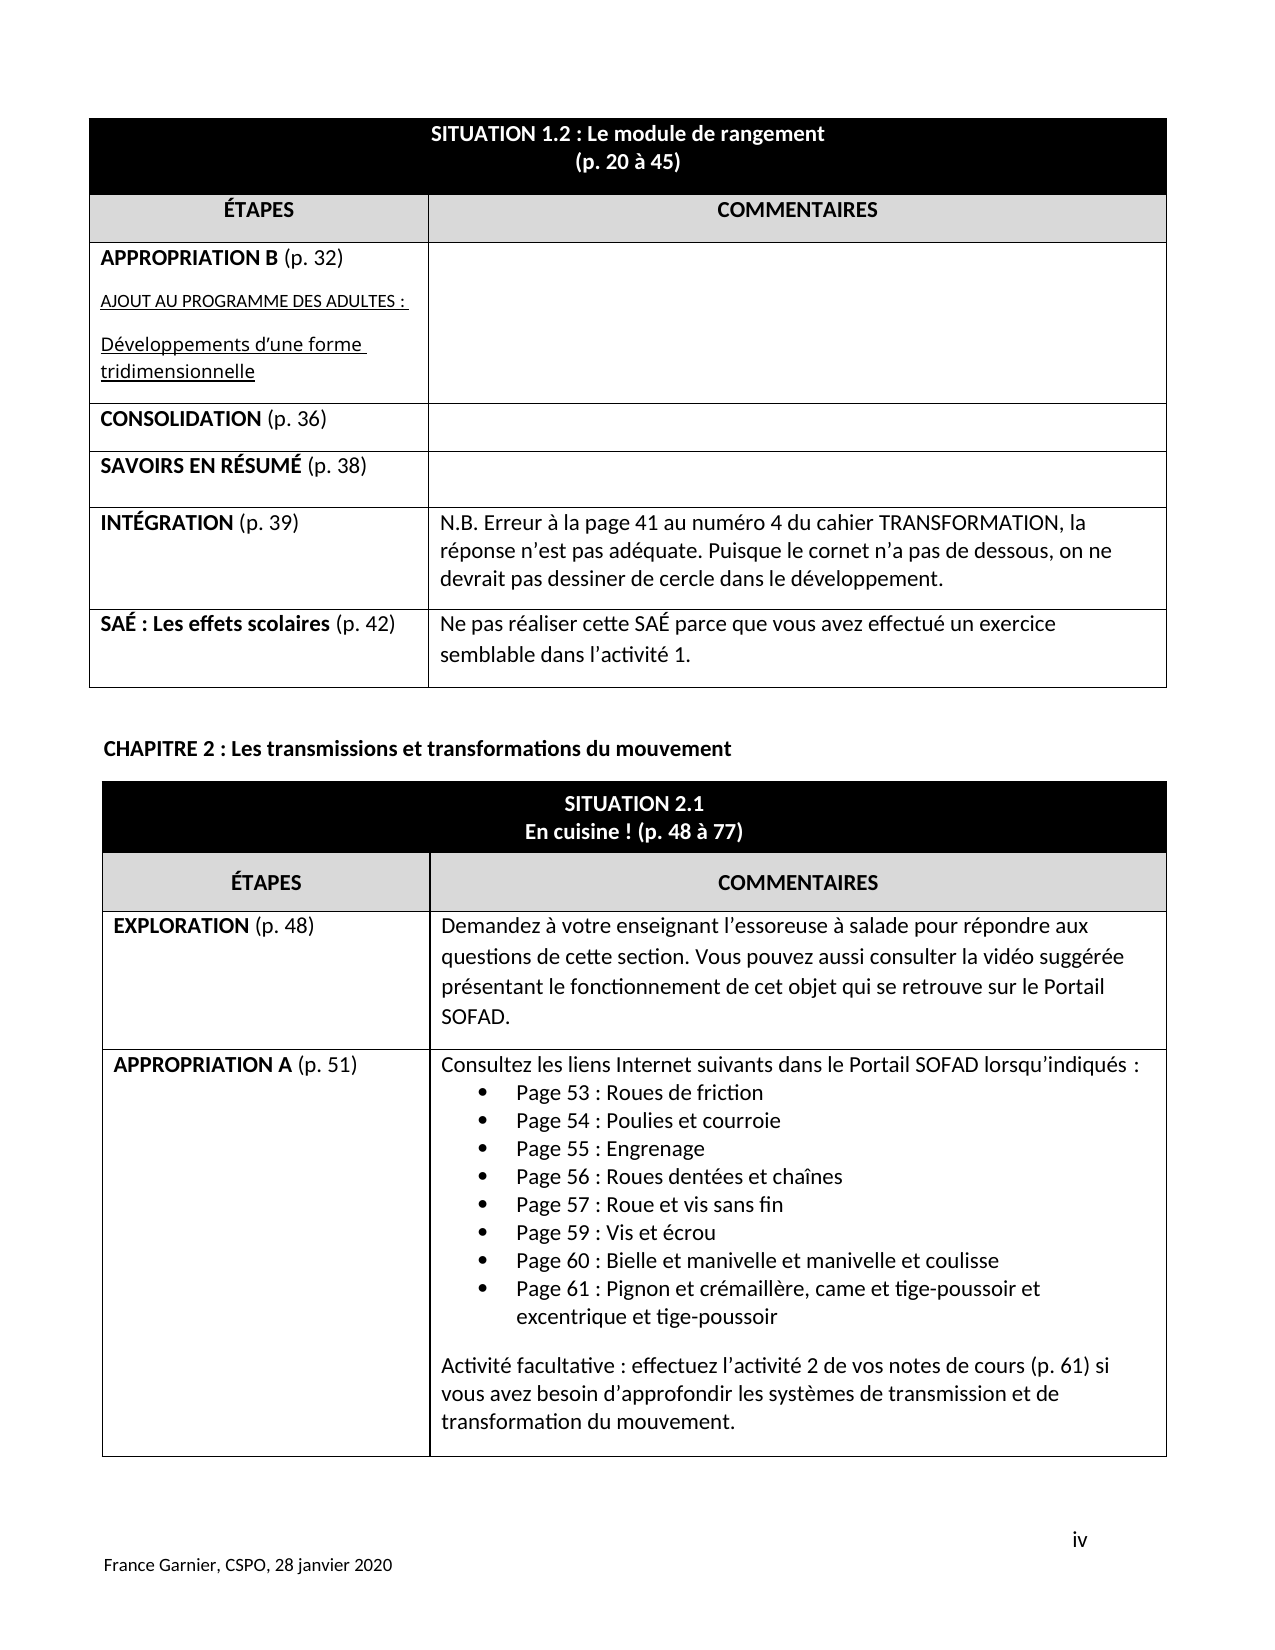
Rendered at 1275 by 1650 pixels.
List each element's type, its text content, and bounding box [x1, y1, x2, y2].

table_cell ÉTAPES [90, 195, 428, 242]
table_cell EXPLORATION (p. 48) [103, 912, 429, 1049]
table_cell [429, 452, 1166, 507]
table_cell INTÉGRATION (p. 39) [90, 508, 428, 608]
table_cell APPROPRIATION B (p. 32) AJOUT AU PROGRAMME DES ADULTES : Développements d’une forme tridimensionnelle [90, 243, 428, 403]
table_cell Consultez les liens Internet suivants dans le Portail SOFAD lorsqu’indiqués : Page 53 : Roues de friction Page 54 : Poulies et courroie Page 55 : Engrenage Page 56 : Roues dentées et chaînes Page 57 : Roue et vis sans fin Page 59 : Vis et écrou Page 60 : Bielle et manivelle et manivelle et coulisse Page 61 : Pignon et crémaillère, came et tige-poussoir et excentrique et tige-poussoir Activité facultative : effectuez l’activité 2 de vos notes de cours (p. 61) si vous avez besoin d’approfondir les systèmes de transmission et de transformation du mouvement. [431, 1050, 1166, 1456]
table_cell COMMENTAIRES [431, 853, 1166, 911]
text CHAPITRE 2 : Les transmissions et transformations du mouvement [103, 734, 1087, 762]
table_cell N.B. Erreur à la page 41 au numéro 4 du cahier TRANSFORMATION, la réponse n’est pas adéquate. Puisque le cornet n’a pas de dessous, on ne devrait pas dessiner de cercle dans le développement. [429, 508, 1166, 608]
table_cell Demandez à votre enseignant l’essoreuse à salade pour répondre aux questions de cette section. Vous pouvez aussi consulter la vidéo suggérée présentant le fonctionnement de cet objet qui se retrouve sur le Portail SOFAD. [431, 912, 1166, 1049]
table_cell [429, 404, 1166, 451]
table_header SITUATION 1.2 : Le module de rangement (p. 20 à 45) [90, 119, 1166, 194]
table_cell ÉTAPES [103, 853, 429, 911]
table_cell APPROPRIATION A (p. 51) [103, 1050, 429, 1456]
table_cell [429, 243, 1166, 403]
table_cell CONSOLIDATION (p. 36) [90, 404, 428, 451]
table_cell COMMENTAIRES [429, 195, 1166, 242]
table_cell SAÉ : Les effets scolaires (p. 42) [90, 610, 428, 687]
table_cell Ne pas réaliser cette SAÉ parce que vous avez effectué un exercice semblable dans l’activité 1. [429, 610, 1166, 687]
table_cell SAVOIRS EN RÉSUMÉ (p. 38) [90, 452, 428, 507]
table_header SITUATION 2.1 En cuisine ! (p. 48 à 77) [103, 783, 1166, 852]
